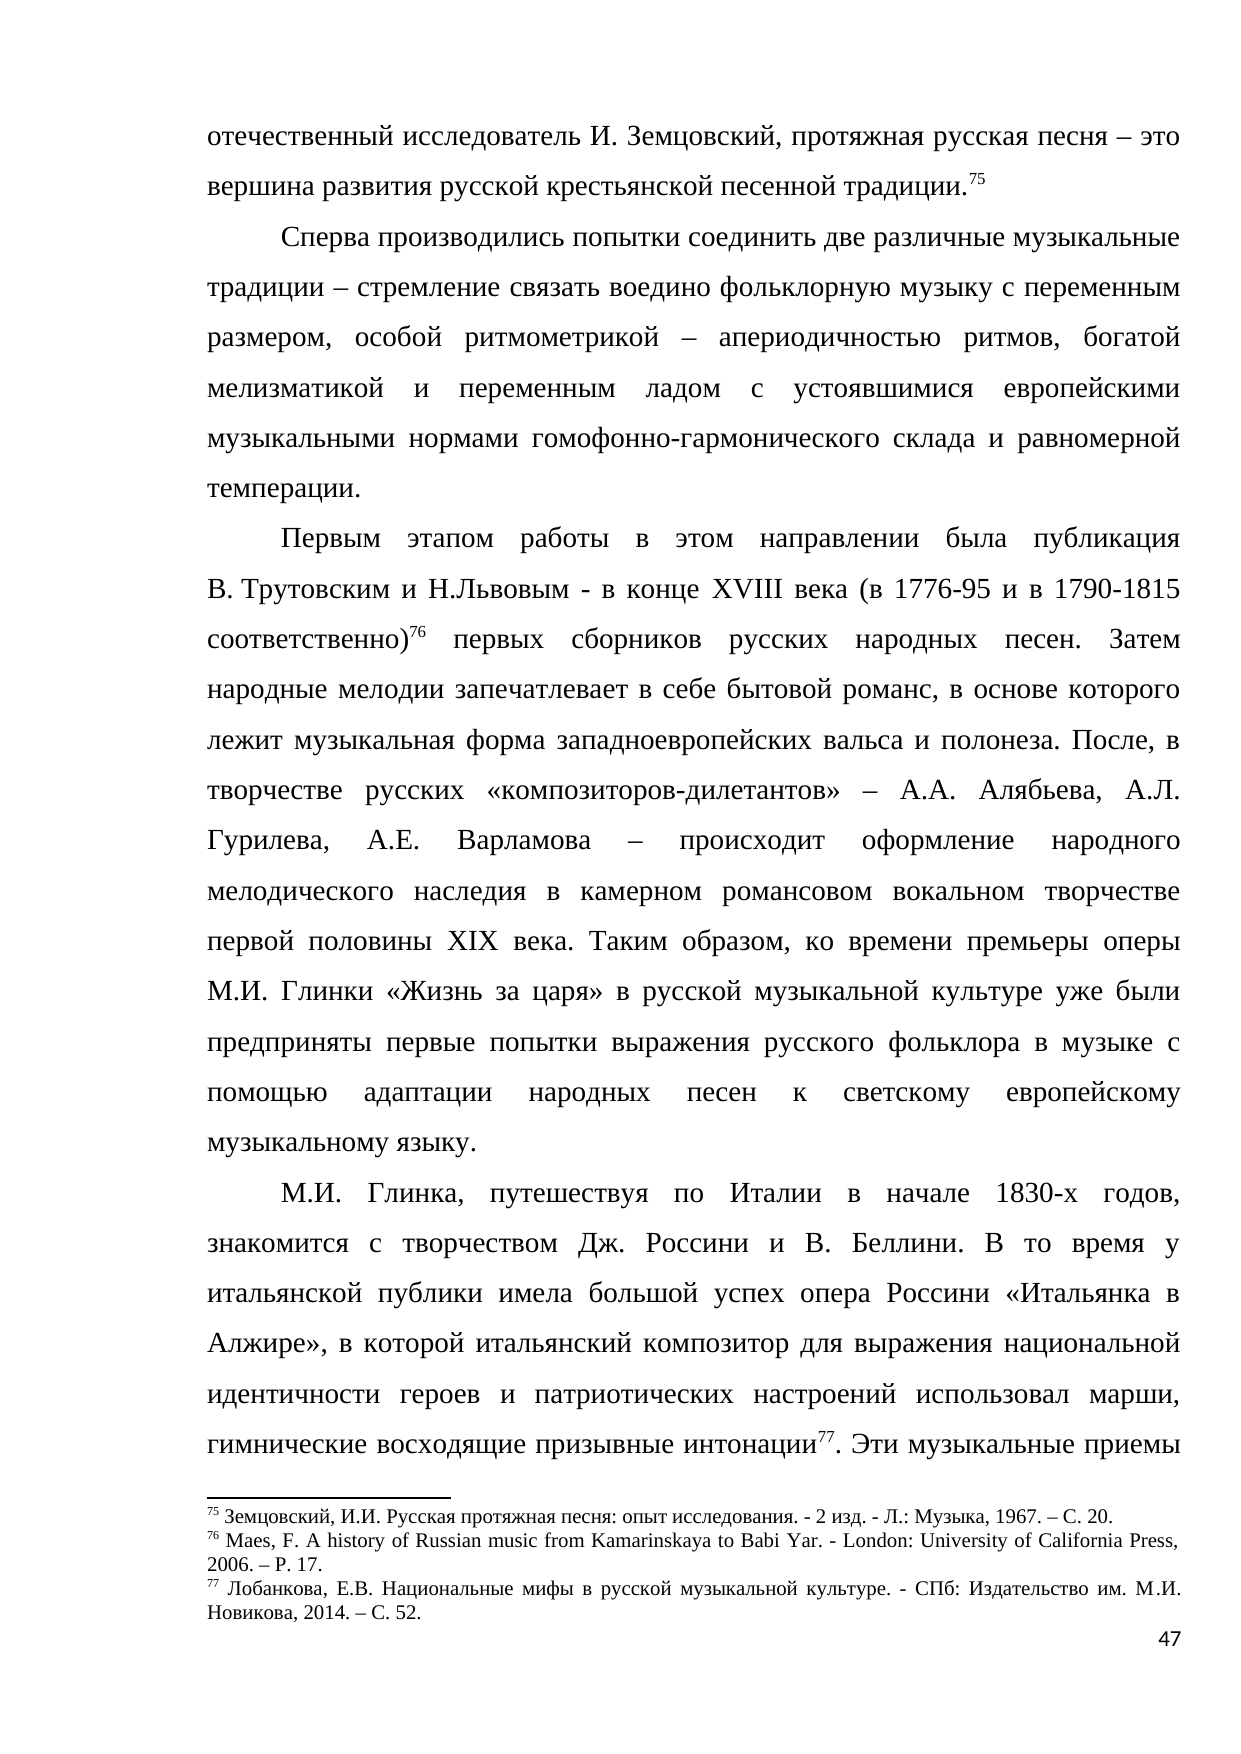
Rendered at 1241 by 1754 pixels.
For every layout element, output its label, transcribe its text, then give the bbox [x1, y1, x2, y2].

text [207, 118, 1181, 202]
text Сперва производились попытки соединить две различные музыкальные традиции – стремление связать воедино фольклорную музыку с переменным размером, особой ритмометрикой – апериодичностью ритмов, богатой мелизматикой и переменным ладом с устоявшимися европейскими музыкальными нормами гомофонно-гармонического склада и равномерной темперации. [207, 219, 1181, 504]
text Первым этапом работы в этом направлении была публикация В. Трутовским и Н.Львовым - в конце XVIII века (в 1776-95 и в 1790-1815 соответственно) первых сборников русских народных песен. Затем народные мелодии запечатлевает в себе бытовой романс, в основе которого лежит музыкальная форма западноевропейских вальса и полонеза. После, в творчестве русских «композиторов-дилетантов» – А.А. Алябьева, А.Л. Гурилева, А.Е. Варламова – происходит оформление народного мелодического наследия в камерном романсовом вокальном творчестве первой половины XIX века. Таким образом, ко времени премьеры оперы М.И. Глинки «Жизнь за царя» в русской музыкальной культуре уже были предприняты первые попытки выражения русского фольклора в музыке с помощью адаптации народных песен к светскому европейскому музыкальному языку. [207, 521, 1181, 1158]
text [207, 1175, 1181, 1460]
